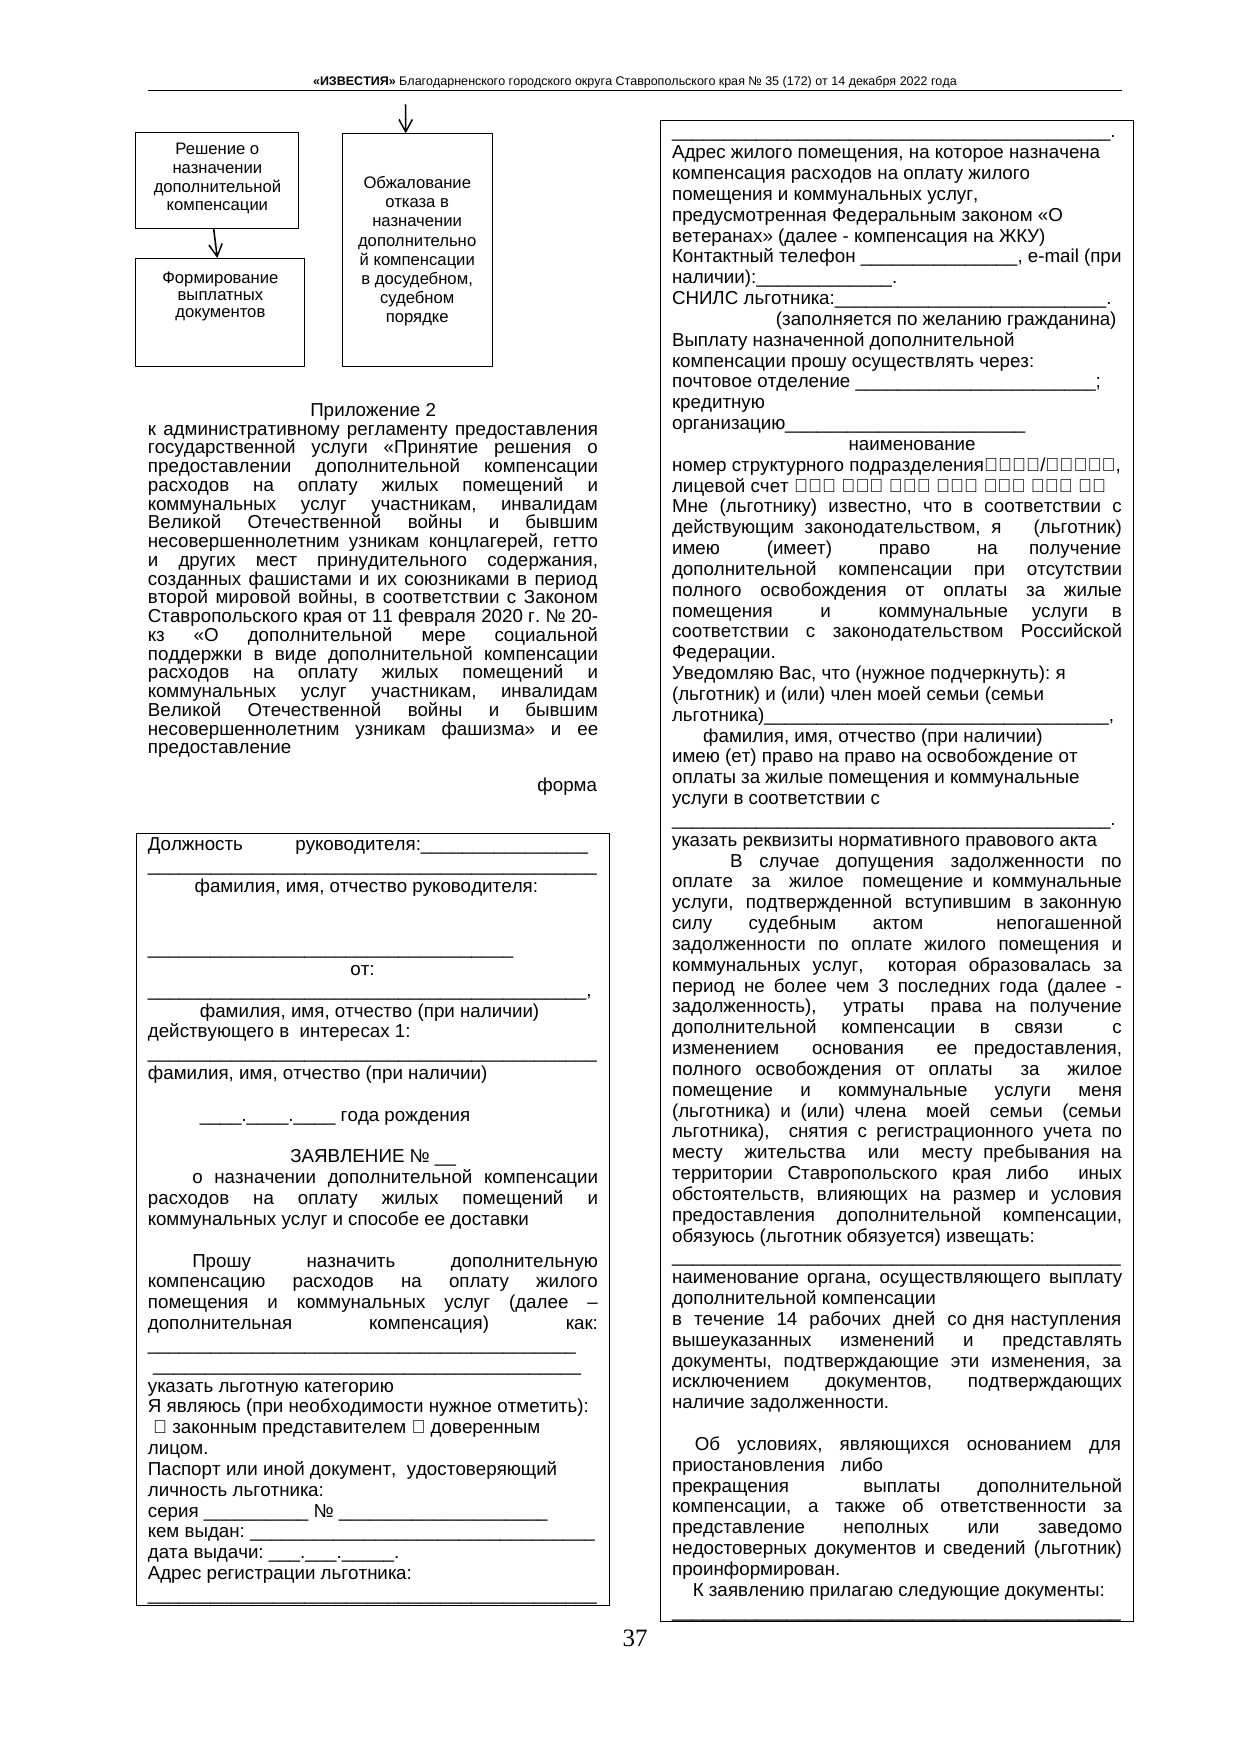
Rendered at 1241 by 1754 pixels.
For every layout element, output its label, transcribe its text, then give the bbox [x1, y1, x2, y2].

text форма [148, 776, 598, 795]
text Приложение 2 [148, 401, 598, 420]
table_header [137, 834, 609, 1604]
text к административному регламенту предоставления государственной услуги «Принятие решения о предоставлении дополнительной компенсации расходов на оплату жилых помещений и коммунальных услуг участникам, инвалидам Великой Отечественной войны и бывшим несовершеннолетним узникам концлагерей, гетто и других мест принудительного содержания, созданных фашистами и их союзниками в период второй мировой войны, в соответствии с Законом Ставропольского края от 11 февраля 2020 г. № 20-кз «О дополнительной мере социальной поддержки в виде дополнительной компенсации расходов на оплату жилых помещений и коммунальных услуг участникам, инвалидам Великой Отечественной войны и бывшим несовершеннолетним узникам фашизма» и ее предоставление [148, 420, 598, 758]
